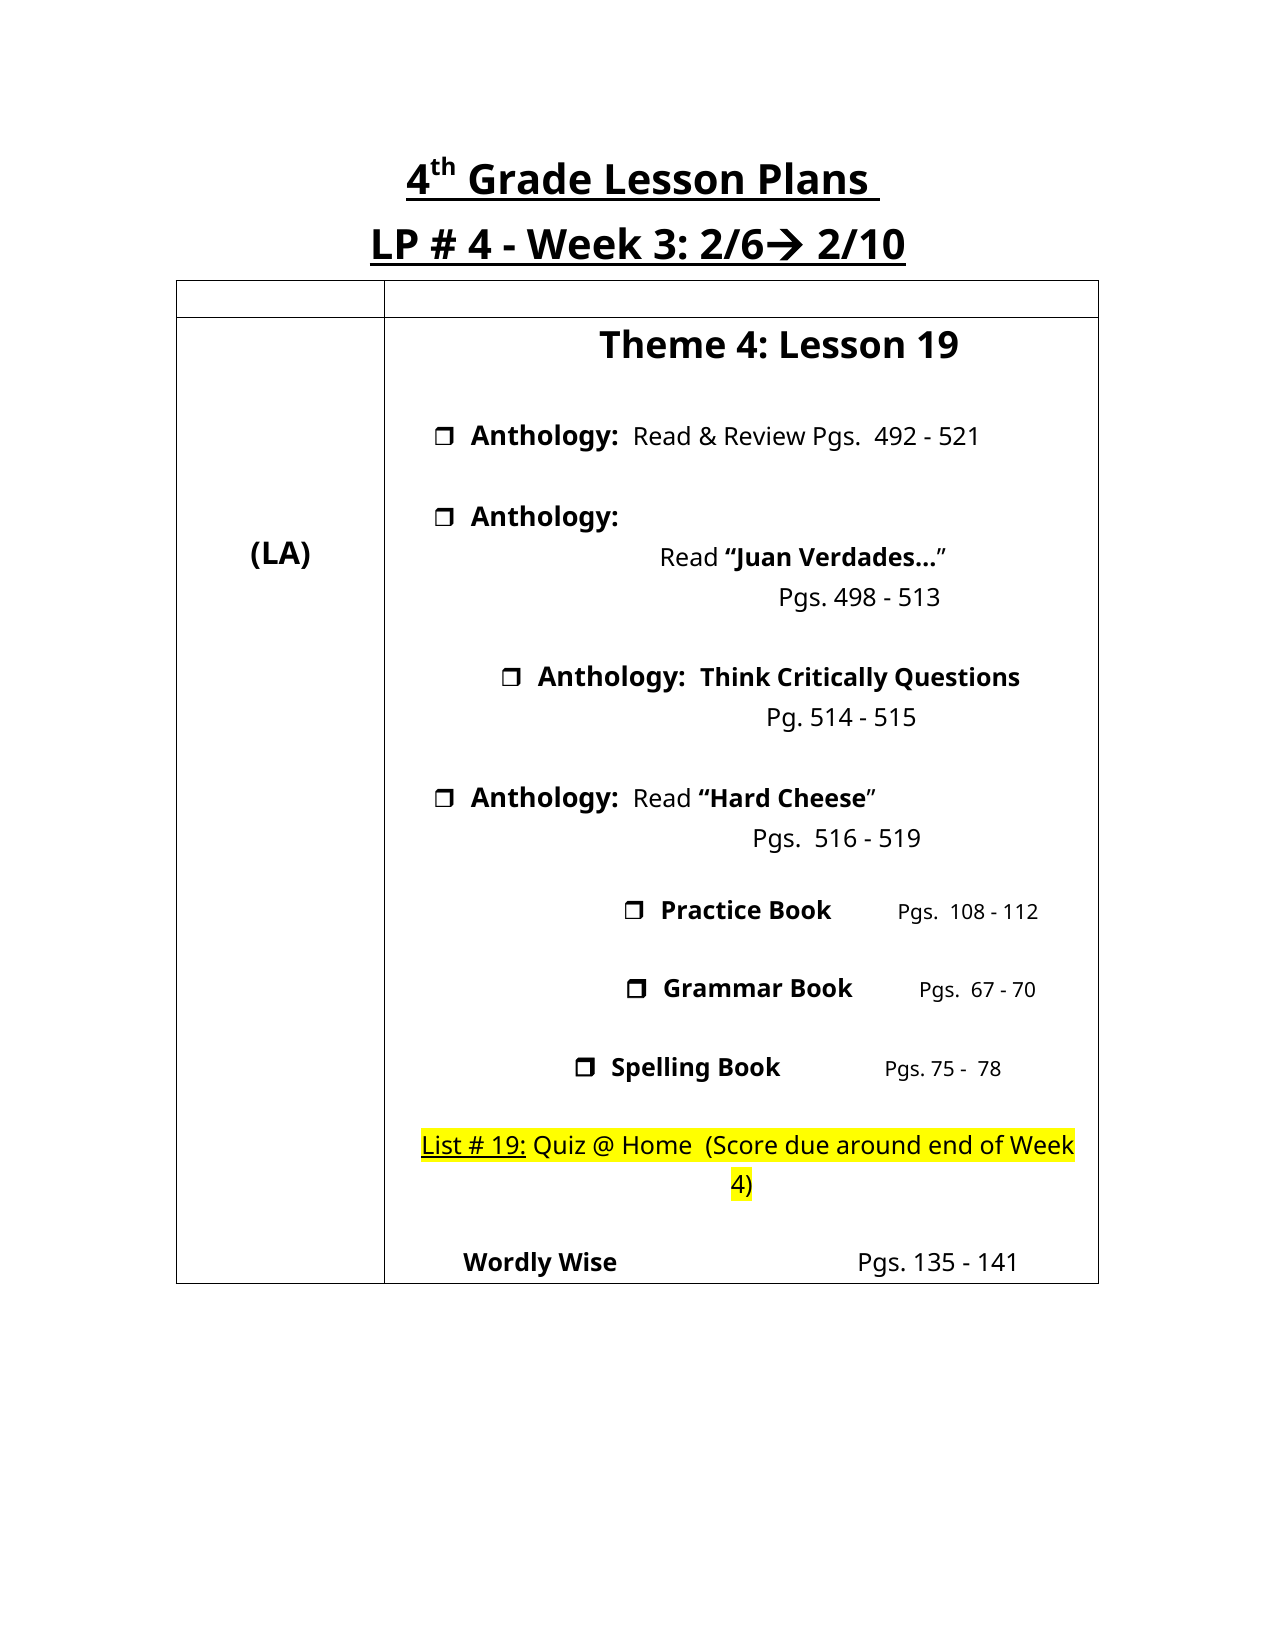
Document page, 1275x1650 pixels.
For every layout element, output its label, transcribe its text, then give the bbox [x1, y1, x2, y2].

table_cell (LA) [177, 318, 384, 1283]
table_header [385, 281, 1098, 317]
table_header [177, 281, 384, 317]
text LP # 4 - Week 3: 2/6 2/10 [187, 215, 1087, 272]
text 4th Grade Lesson Plans [187, 150, 1087, 207]
table_cell Theme 4: Lesson 19 Anthology: Read & Review Pgs. 492 - 521 Anthology: Read “Juan Verdades…” Pgs. 498 - 513 Anthology: Think Critically Questions Pg. 514 - 515 Anthology: Read “Hard Cheese” Pgs. 516 - 519 Practice Book Pgs. 108 - 112 Grammar Book Pgs. 67 - 70 Spelling Book Pgs. 75 - 78 List # 19: Quiz @ Home (Score due around end of Week 4) Wordly Wise Pgs. 135 - 141 [385, 318, 1098, 1283]
